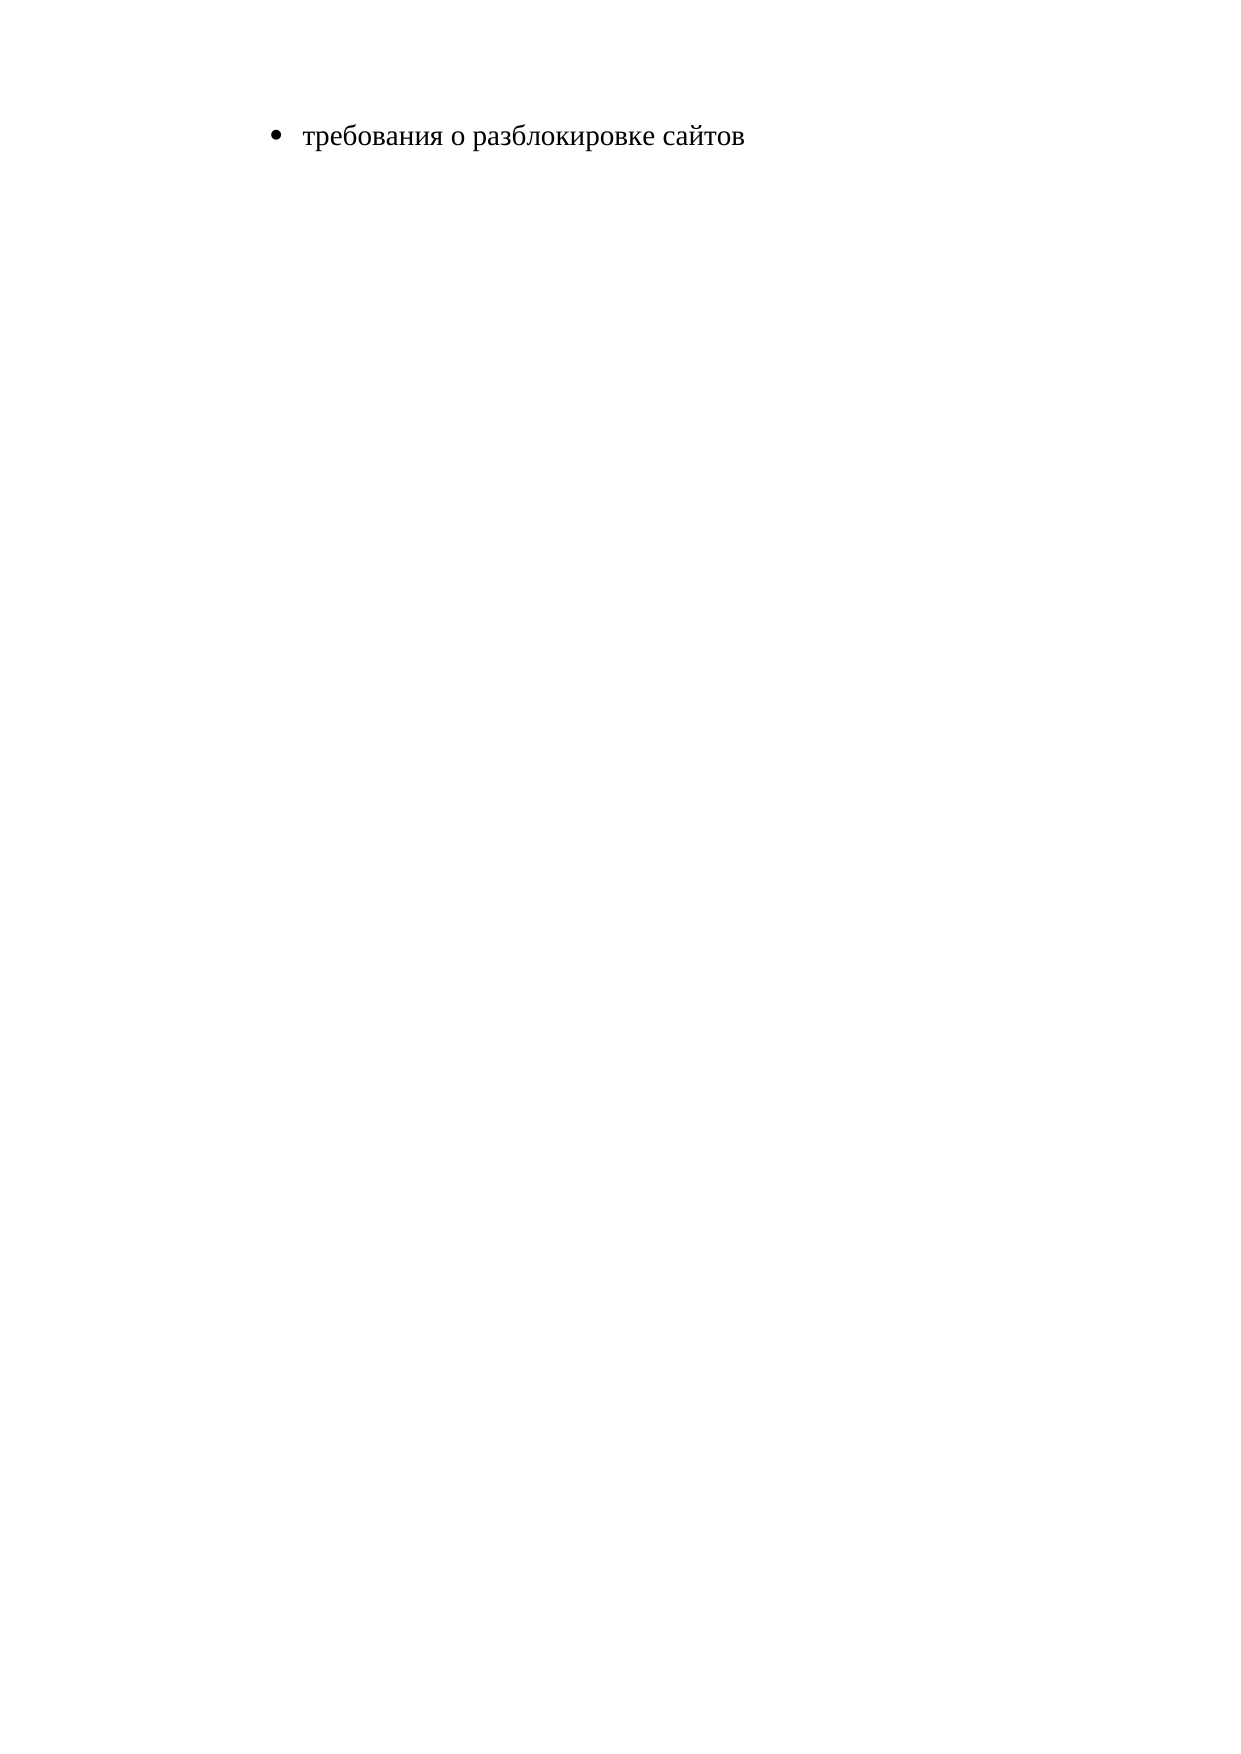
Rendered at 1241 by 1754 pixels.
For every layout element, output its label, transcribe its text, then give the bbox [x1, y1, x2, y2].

list требования о разблокировке сайтов [271, 118, 1152, 152]
